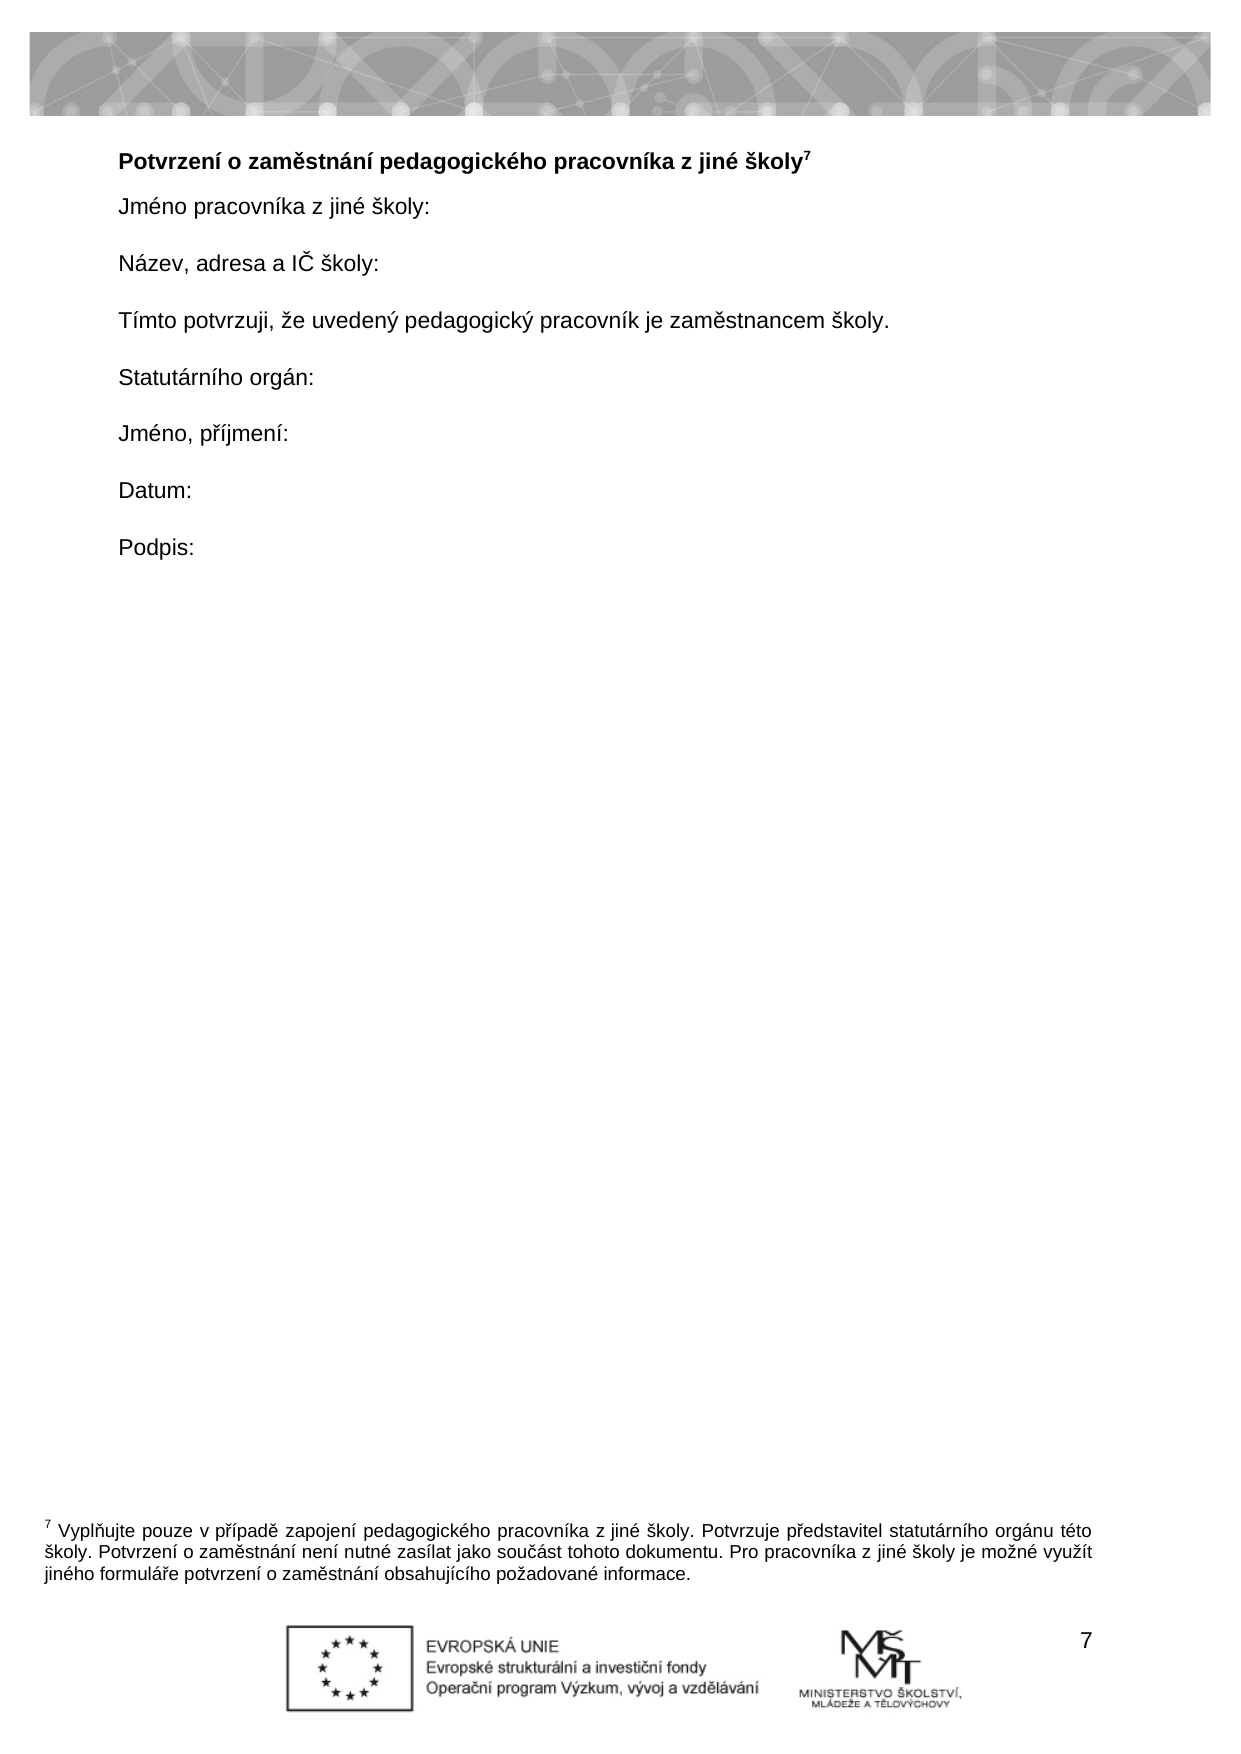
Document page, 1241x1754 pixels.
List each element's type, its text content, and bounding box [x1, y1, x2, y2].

picture [241, 1584, 999, 1754]
text Statutárního orgán: [118, 363, 1092, 390]
text Datum: [118, 477, 1092, 503]
text Název, adresa a IČ školy: [118, 250, 1092, 276]
text Jméno, příjmení: [118, 420, 1092, 447]
text Jméno pracovníka z jiné školy: [118, 193, 1092, 219]
text Potvrzení o zaměstnání pedagogického pracovníka z jiné školy [118, 148, 1092, 174]
text Tímto potvrzuji, že uvedený pedagogický pracovník je zaměstnancem školy. [118, 307, 1092, 333]
text Podpis: [118, 534, 1092, 560]
